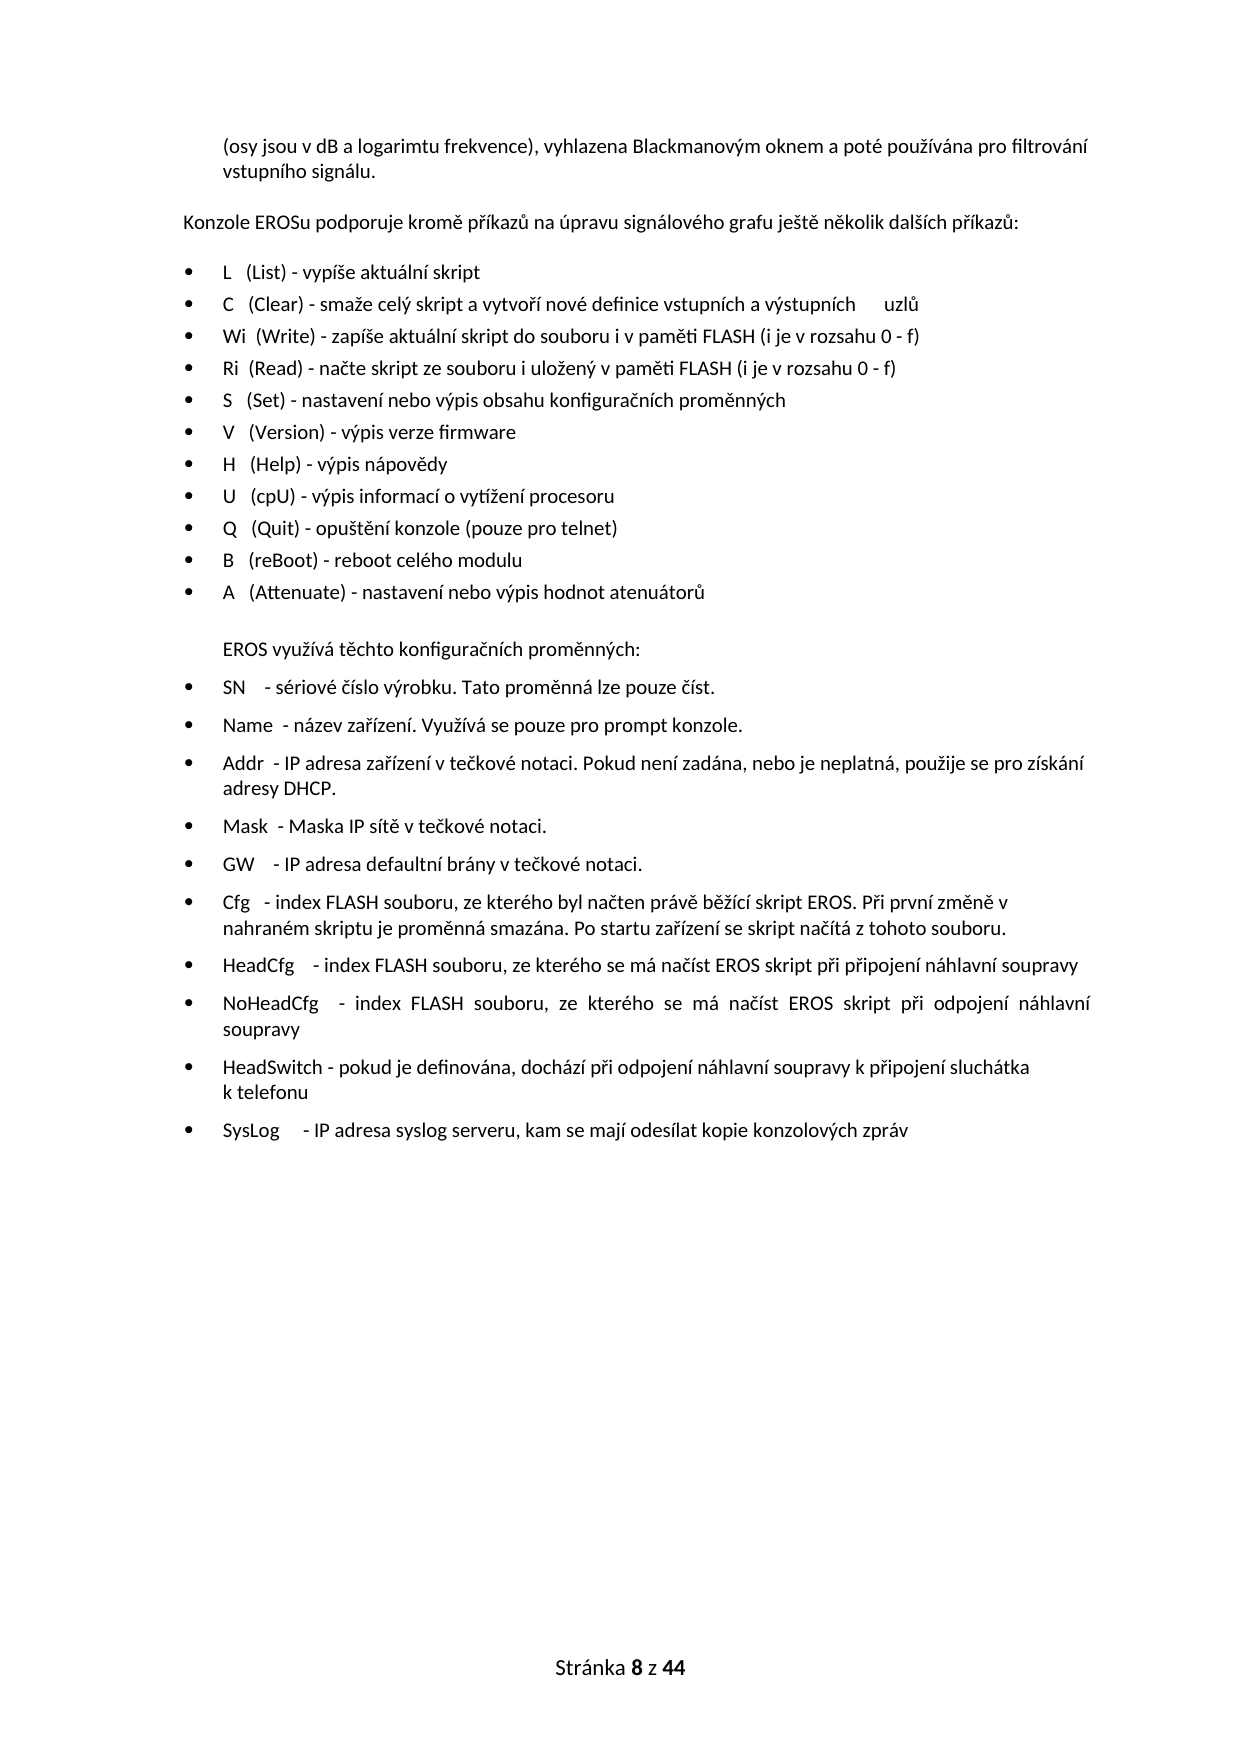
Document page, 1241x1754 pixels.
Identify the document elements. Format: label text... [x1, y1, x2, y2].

list Wi (Write) - zapíše aktuální skript do souboru i v paměti FLASH (i je v rozsahu 0 - f) [185, 323, 1093, 348]
list Name - název zařízení. Využívá se pouze pro prompt konzole. [185, 712, 1093, 738]
list Ri (Read) - načte skript ze souboru i uložený v paměti FLASH (i je v rozsahu 0 - f) [185, 355, 1093, 381]
list Cfg - index FLASH souboru, ze kterého byl načten právě běžící skript EROS. Při první změně v nahraném skriptu je proměnná smazána. Po startu zařízení se skript načítá z tohoto souboru. [185, 889, 1093, 940]
list B (reBoot) - reboot celého modulu [185, 547, 1093, 572]
text EROS využívá těchto konfiguračních proměnných: [223, 636, 1093, 662]
list C (Clear) - smaže celý skript a vytvoří nové definice vstupních a výstupních uzlů [185, 291, 1093, 317]
list S (Set) - nastavení nebo výpis obsahu konfiguračních proměnných [185, 387, 1093, 412]
list Addr - IP adresa zařízení v tečkové notaci. Pokud není zadána, nebo je neplatná, použije se pro získání adresy DHCP. [185, 750, 1093, 801]
list HeadSwitch - pokud je definována, dochází při odpojení náhlavní soupravy k připojení sluchátka k telefonu [185, 1054, 1093, 1105]
list HeadCfg - index FLASH souboru, ze kterého se má načíst EROS skript při připojení náhlavní soupravy [185, 953, 1093, 978]
list H (Help) - výpis nápovědy [185, 451, 1093, 476]
list SN - sériové číslo výrobku. Tato proměnná lze pouze číst. [185, 674, 1093, 700]
list U (cpU) - výpis informací o vytížení procesoru [185, 483, 1093, 508]
list Q (Quit) - opuštění konzole (pouze pro telnet) [185, 515, 1093, 540]
list SysLog - IP adresa syslog serveru, kam se mají odesílat kopie konzolových zpráv [185, 1117, 1093, 1143]
list L (List) - vypíše aktuální skript [185, 259, 1093, 284]
list Mask - Maska IP sítě v tečkové notaci. [185, 813, 1093, 839]
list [185, 133, 1093, 184]
list GW - IP adresa defaultní brány v tečkové notaci. [185, 851, 1093, 877]
text Konzole EROSu podporuje kromě příkazů na úpravu signálového grafu ještě několik dalších příkazů: [183, 209, 1093, 234]
list A (Attenuate) - nastavení nebo výpis hodnot atenuátorů [185, 579, 1093, 604]
list NoHeadCfg - index FLASH souboru, ze kterého se má načíst EROS skript při odpojení náhlavní soupravy [185, 991, 1093, 1041]
list V (Version) - výpis verze firmware [185, 419, 1093, 444]
